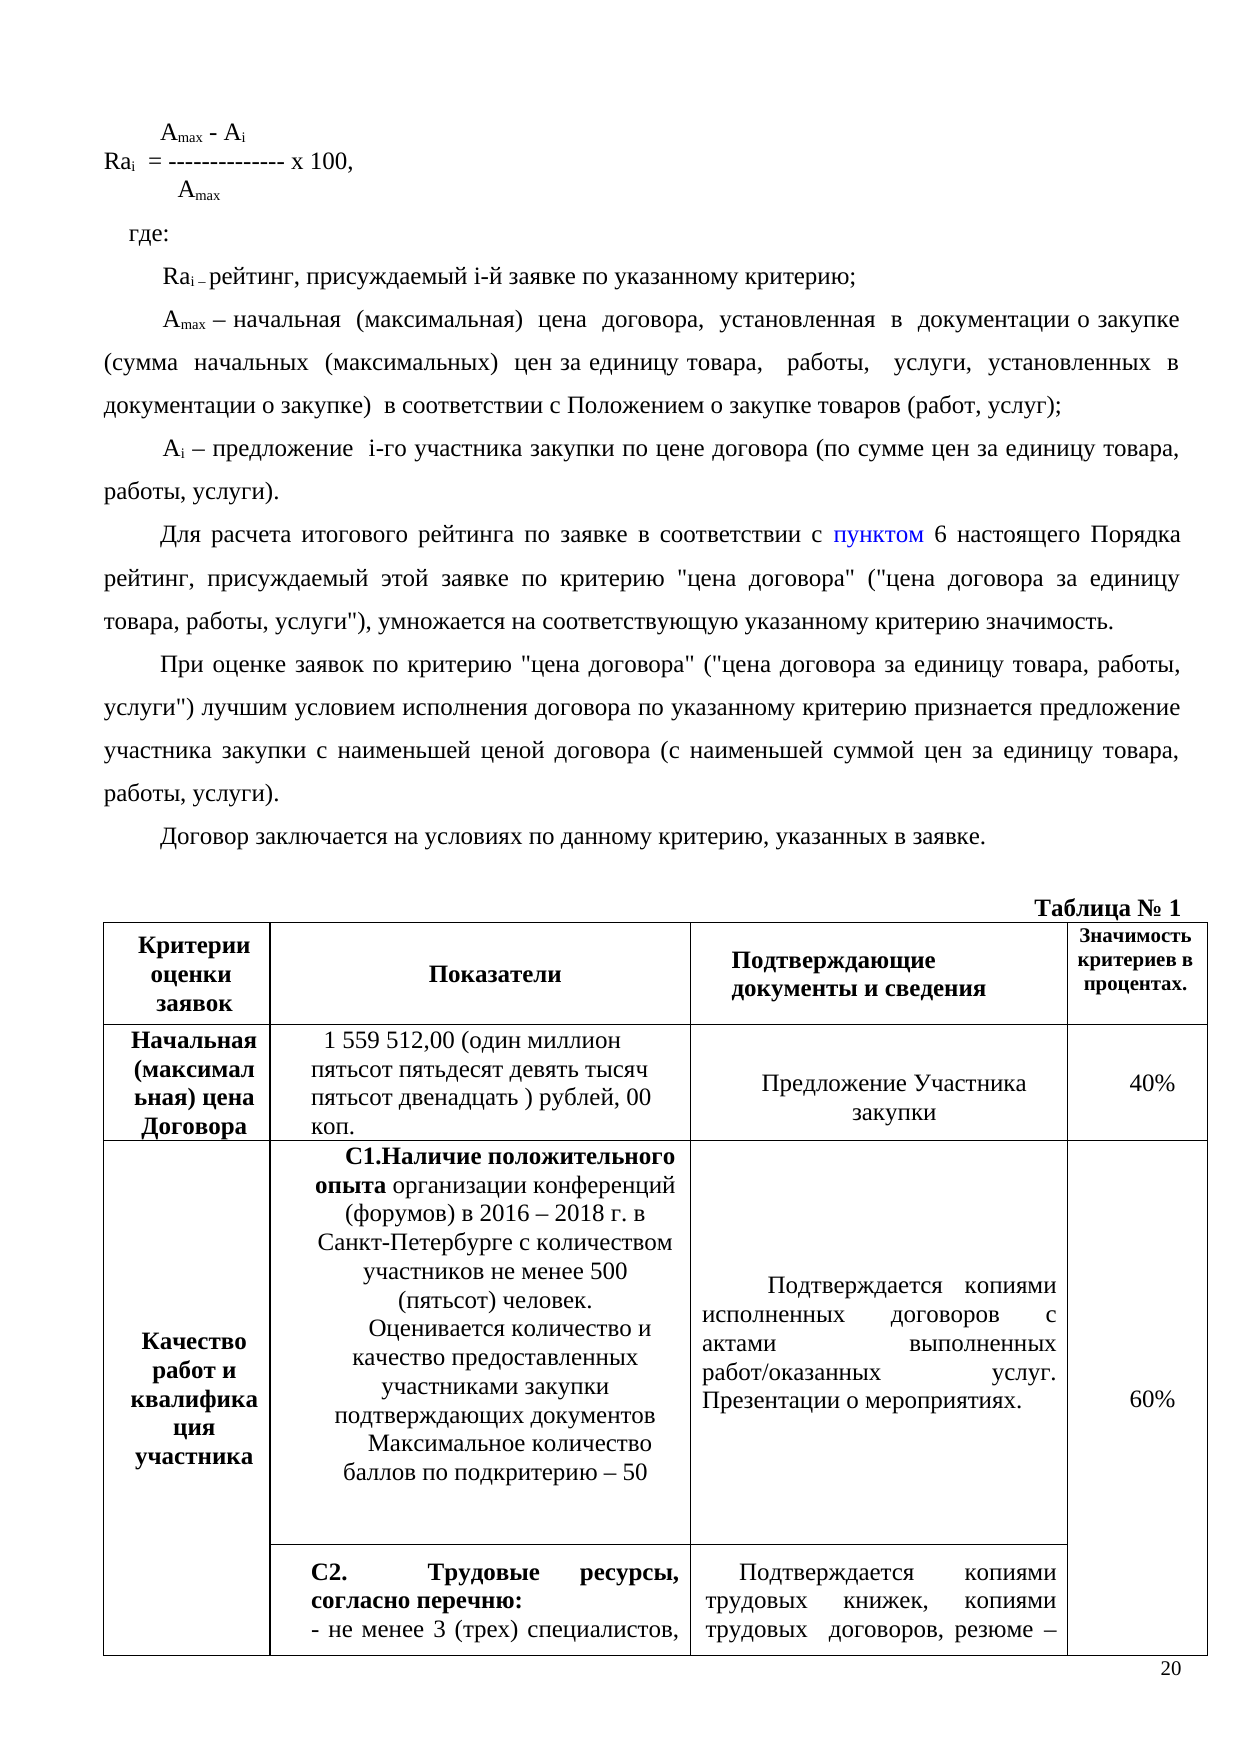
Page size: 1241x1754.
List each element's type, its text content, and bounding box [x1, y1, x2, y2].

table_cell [271, 1545, 690, 1655]
table_header Значимость критериев в процентах. [1068, 923, 1207, 1024]
table_header Показатели [271, 923, 690, 1024]
text Договор заключается на условиях по данному критерию, указанных в заявке. [103, 821, 1181, 850]
text Таблица № 1 [103, 893, 1181, 922]
table_cell Качество работ и квалификация участника [104, 1141, 269, 1655]
table_cell 1 559 512,00 (один миллион пятьсот пятьдесят девять тысяч пятьсот двенадцать ) рублей, 00 коп. [271, 1025, 690, 1140]
text где: [103, 218, 1181, 246]
text Amax - Ai [103, 117, 1181, 146]
table_cell С1.Наличие положительного опыта организации конференций (форумов) в 2016 – 2018 г. в Санкт-Петербурге с количеством участников не менее 500 (пятьсот) человек. Оценивается количество и качество предоставленных участниками закупки подтверждающих документов Максимальное количество баллов по подкритерию – 50 [271, 1141, 690, 1543]
table_cell Подтверждается копиями исполненных договоров с актами выполненных работ/оказанных услуг. Презентации о мероприятиях. [691, 1141, 1067, 1543]
table_cell 40% [1068, 1025, 1207, 1140]
text При оценке заявок по критерию "цена договора" ("цена договора за единицу товара, работы, услуги") лучшим условием исполнения договора по указанному критерию признается предложение участника закупки с наименьшей ценой договора (с наименьшей суммой цен за единицу товара, работы, услуги). [103, 649, 1181, 807]
table_cell Начальная (максимальная) цена Договора [104, 1025, 269, 1140]
text Amax [103, 174, 1181, 203]
text Для расчета итогового рейтинга по заявке в соответствии с пунктом 6 настоящего Порядка рейтинг, присуждаемый этой заявке по критерию "цена договора" ("цена договора за единицу товара, работы, услуги"), умножается на соответствующую указанному критерию значимость. [103, 519, 1181, 634]
table_cell Предложение Участника закупки [691, 1025, 1067, 1140]
text Rai = -------------- x 100, [103, 146, 1181, 174]
table_header Критерии оценки заявок [104, 923, 269, 1024]
text Rai – рейтинг, присуждаемый i-й заявке по указанному критерию; [103, 261, 1181, 289]
table_cell 60% [1068, 1141, 1207, 1655]
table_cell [691, 1545, 1067, 1655]
text Amax – начальная (максимальная) цена договора, установленная в документации о закупке (сумма начальных (максимальных) цен за единицу товара, работы, услуги, установленных в документации о закупке) в соответствии с Положением о закупке товаров (работ, услуг); [103, 304, 1181, 419]
text Ai – предложение i-го участника закупки по цене договора (по сумме цен за единицу товара, работы, услуги). [103, 433, 1181, 505]
table_header Подтверждающие документы и сведения [691, 923, 1067, 1024]
